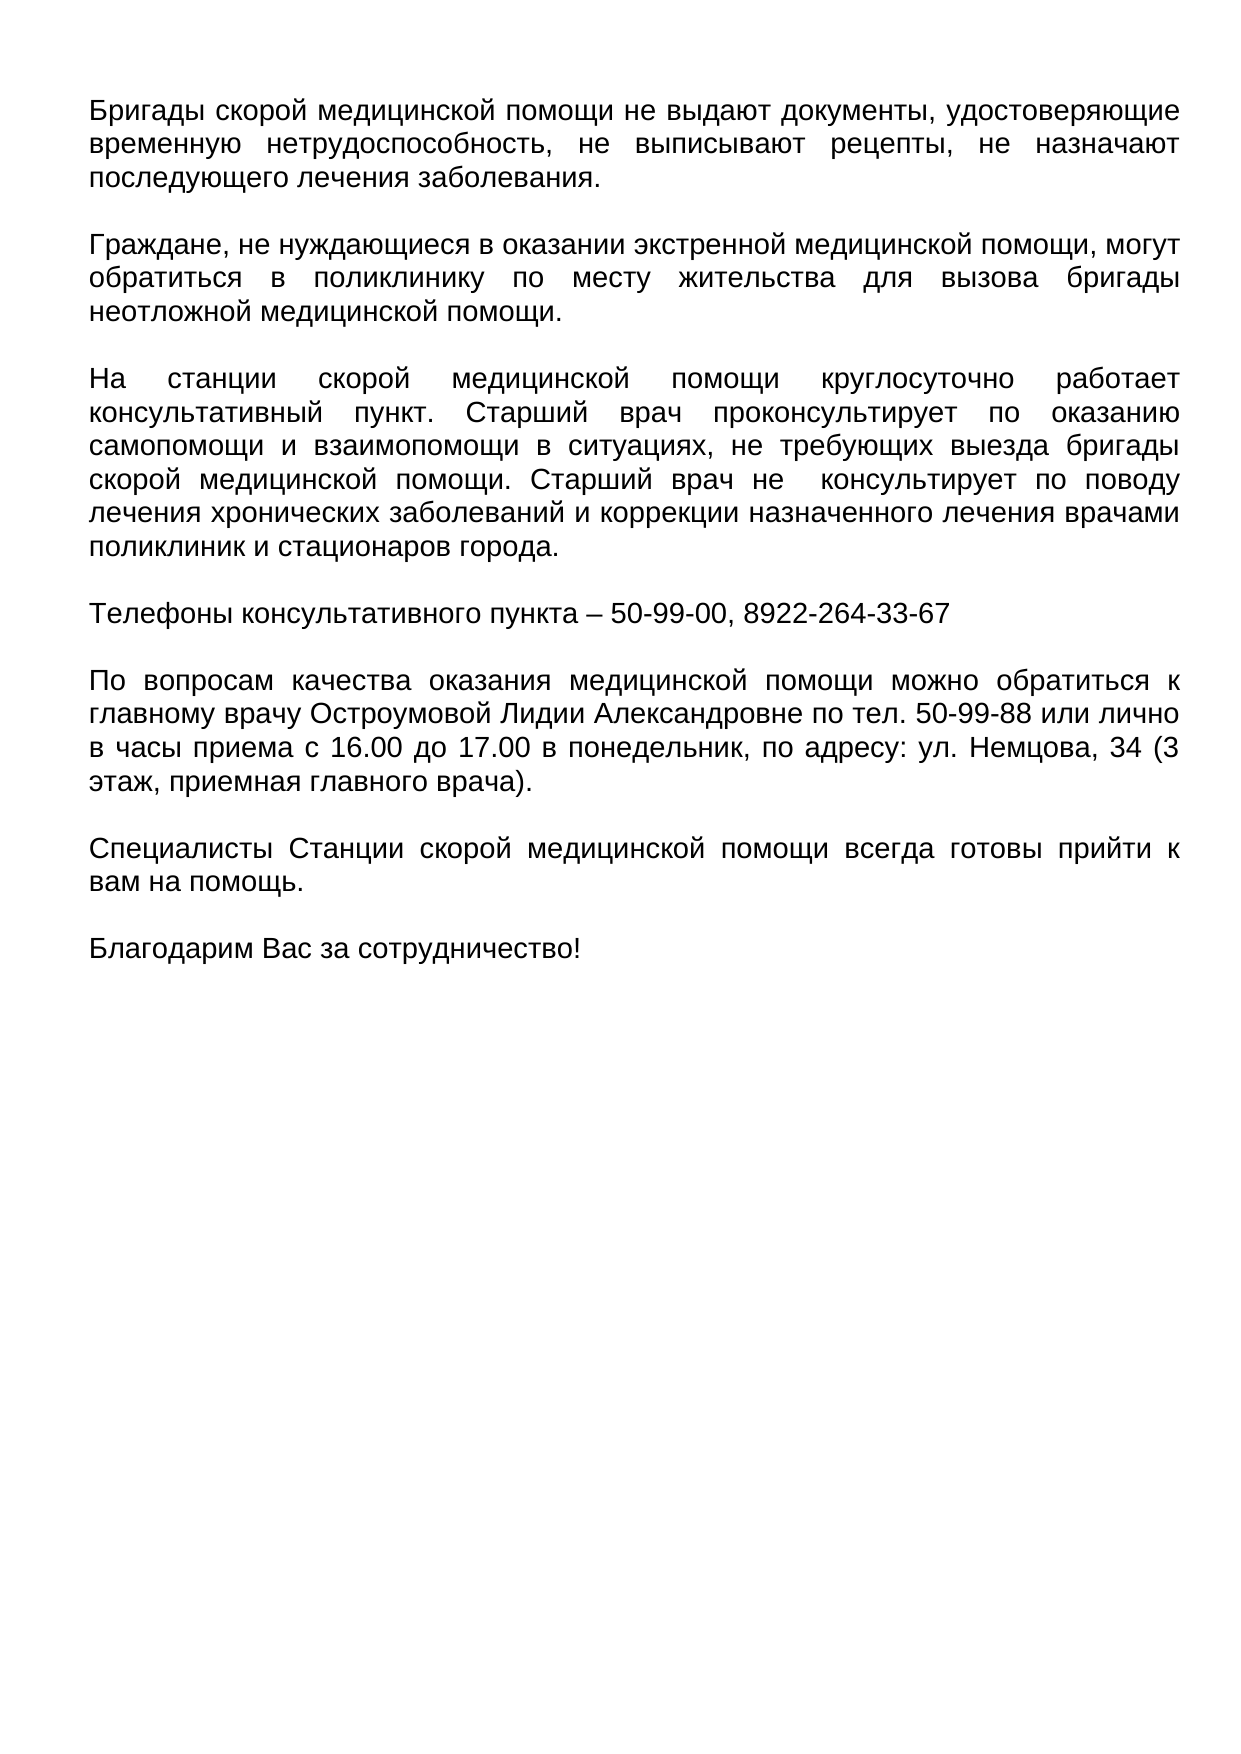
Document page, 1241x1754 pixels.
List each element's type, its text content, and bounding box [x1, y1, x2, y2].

text По вопросам качества оказания медицинской помощи можно обратиться к главному врачу Остроумовой Лидии Александровне по тел. 50-99-88 или лично в часы приема с 16.00 до 17.00 в понедельник, по адресу: ул. Немцова, 34 (3 этаж, приемная главного врача). [89, 663, 1181, 797]
text Специалисты Станции скорой медицинской помощи всегда готовы прийти к вам на помощь. [89, 831, 1181, 898]
text На станции скорой медицинской помощи круглосуточно работает консультативный пункт. Старший врач проконсультирует по оказанию самопомощи и взаимопомощи в ситуациях, не требующих выезда бригады скорой медицинской помощи. Старший врач не консультирует по поводу лечения хронических заболеваний и коррекции назначенного лечения врачами поликлиник и стационаров города. [89, 361, 1181, 562]
text Бригады скорой медицинской помощи не выдают документы, удостоверяющие временную нетрудоспособность, не выписывают рецепты, не назначают последующего лечения заболевания. [89, 93, 1181, 193]
text Телефоны консультативного пункта – 50-99-00, 8922-264-33-67 [89, 596, 1181, 629]
text Благодарим Вас за сотрудничество! [89, 931, 1181, 965]
text Граждане, не нуждающиеся в оказании экстренной медицинской помощи, могут обратиться в поликлинику по месту жительства для вызова бригады неотложной медицинской помощи. [89, 227, 1181, 327]
